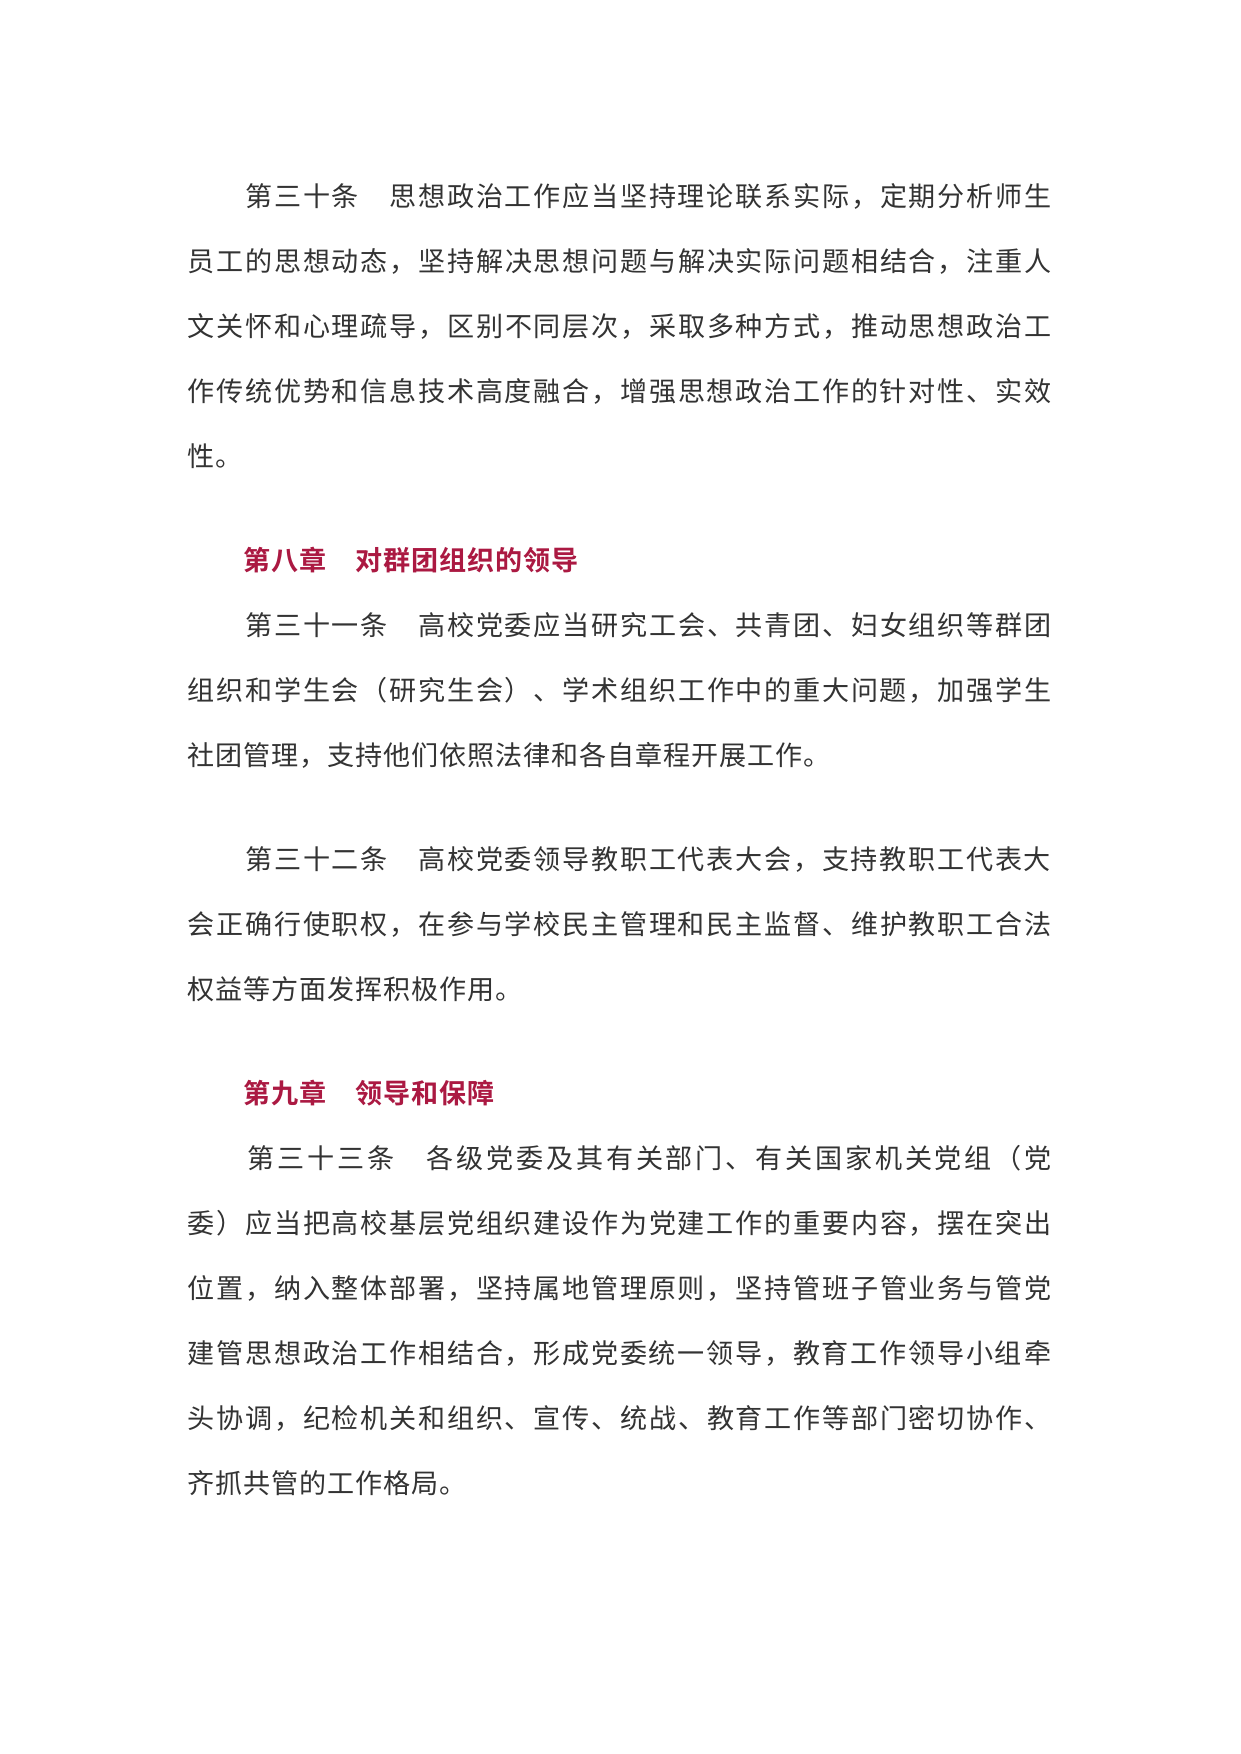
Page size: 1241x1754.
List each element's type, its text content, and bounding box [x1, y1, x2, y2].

text 第三十二条 高校党委领导教职工代表大会，支持教职工代表大会正确行使职权，在参与学校民主管理和民主监督、维护教职工合法权益等方面发挥积极作用。 [187, 825, 1053, 1020]
text 第三十三条 各级党委及其有关部门、有关国家机关党组（党委）应当把高校基层党组织建设作为党建工作的重要内容，摆在突出位置，纳入整体部署，坚持属地管理原则，坚持管班子管业务与管党建管思想政治工作相结合，形成党委统一领导，教育工作领导小组牵头协调，纪检机关和组织、宣传、统战、教育工作等部门密切协作、齐抓共管的工作格局。 [187, 1124, 1053, 1514]
text 第三十一条 高校党委应当研究工会、共青团、妇女组织等群团组织和学生会（研究生会）、学术组织工作中的重大问题，加强学生社团管理，支持他们依照法律和各自章程开展工作。 [187, 591, 1053, 786]
text 第三十条 思想政治工作应当坚持理论联系实际，定期分析师生员工的思想动态，坚持解决思想问题与解决实际问题相结合，注重人文关怀和心理疏导，区别不同层次，采取多种方式，推动思想政治工作传统优势和信息技术高度融合，增强思想政治工作的针对性、实效性。 [187, 162, 1053, 487]
text 第九章 领导和保障 [187, 1059, 1053, 1124]
text 第八章 对群团组织的领导 [187, 526, 1053, 591]
